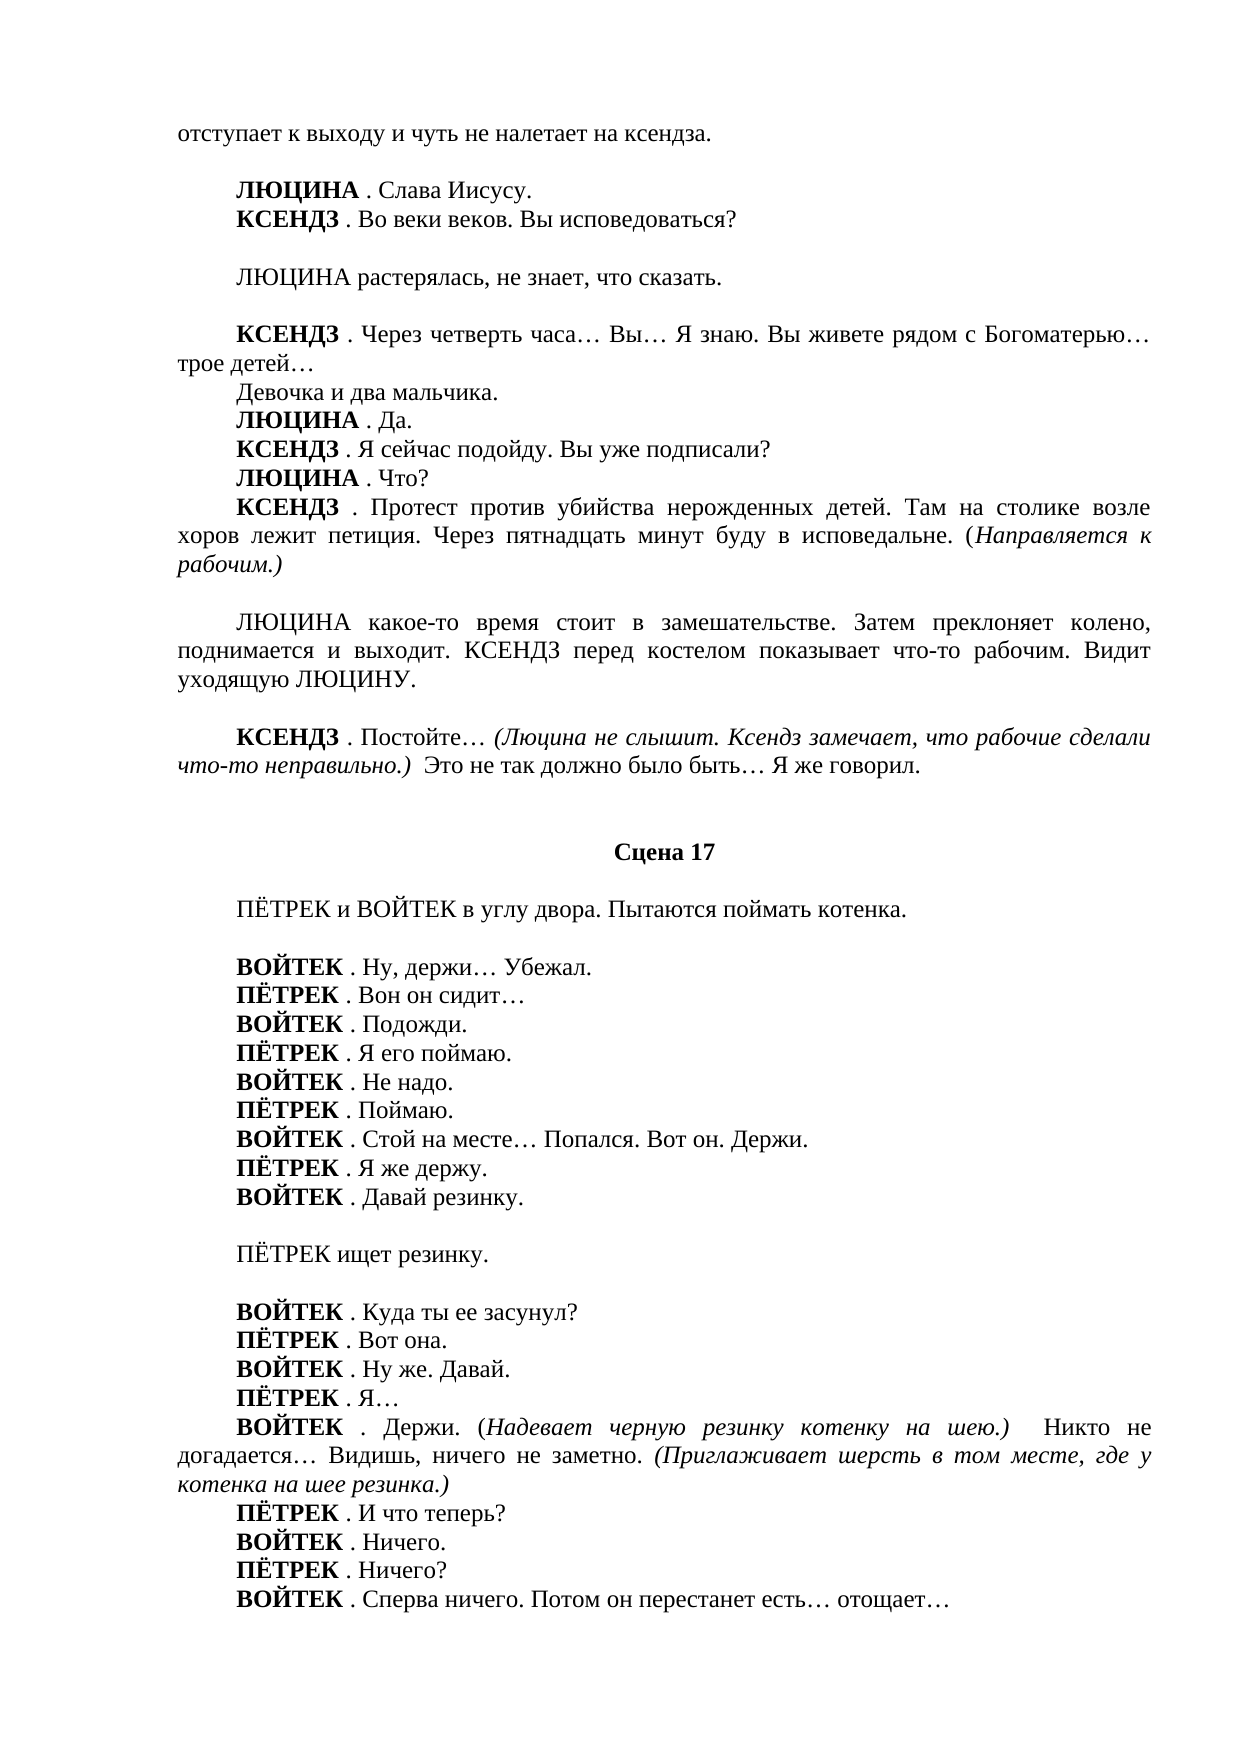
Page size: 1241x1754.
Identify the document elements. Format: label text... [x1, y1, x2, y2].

text КСЕНДЗ . Протест против убийства нерожденных детей. Там на столике возле хоров лежит петиция. Через пятнадцать минут буду в исповедальне. (Направляется к рабочим.) [177, 492, 1152, 578]
text ПЁТРЕК . Вон он сидит… [177, 981, 1152, 1009]
subtitle Сцена 17 [177, 837, 1152, 866]
text ВОЙТЕК . Ничего. [177, 1527, 1152, 1556]
text ВОЙТЕК . Давай резинку. [177, 1182, 1152, 1211]
text ПЁТРЕК ищет резинку. [177, 1239, 1152, 1268]
text ВОЙТЕК . Держи. (Надевает черную резинку котенку на шею.) Никто не догадается… Видишь, ничего не заметно. (Приглаживает шерсть в том месте, где у котенка на шее резинка.) [177, 1412, 1152, 1498]
text ВОЙТЕК . Ну же. Давай. [177, 1354, 1152, 1383]
text ЛЮЦИНА растерялась, не знает, что сказать. [177, 262, 1152, 291]
text ПЁТРЕК и ВОЙТЕК в углу двора. Пытаются поймать котенка. [177, 894, 1152, 923]
text ВОЙТЕК . Не надо. [177, 1067, 1152, 1096]
text ЛЮЦИНА . Что? [177, 463, 1152, 492]
text ПЁТРЕК . Я же держу. [177, 1153, 1152, 1182]
text ВОЙТЕК . Подожди. [177, 1009, 1152, 1038]
text ЛЮЦИНА . Слава Иисусу. [177, 176, 1152, 204]
text Девочка и два мальчика. [177, 377, 1152, 406]
text ПЁТРЕК . Вот она. [177, 1326, 1152, 1354]
text ПЁТРЕК . Ничего? [177, 1556, 1152, 1584]
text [177, 118, 1152, 147]
text ПЁТРЕК . И что теперь? [177, 1498, 1152, 1527]
text КСЕНДЗ . Во веки веков. Вы исповедоваться? [177, 204, 1152, 233]
text ЛЮЦИНА какое-то время стоит в замешательстве. Затем преклоняет колено, поднимается и выходит. КСЕНДЗ перед костелом показывает что-то рабочим. Видит уходящую ЛЮЦИНУ. [177, 607, 1152, 693]
text ВОЙТЕК . Ну, держи… Убежал. [177, 952, 1152, 981]
text КСЕНДЗ . Постойте… (Люцина не слышит. Ксендз замечает, что рабочие сделали что-то неправильно.) Это не так должно было быть… Я же говорил. [177, 722, 1152, 779]
text ПЁТРЕК . Я… [177, 1383, 1152, 1412]
text ВОЙТЕК . Стой на месте… Попался. Вот он. Держи. [177, 1124, 1152, 1153]
text ПЁТРЕК . Я его поймаю. [177, 1038, 1152, 1067]
text ВОЙТЕК . Сперва ничего. Потом он перестанет есть… отощает… [177, 1584, 1152, 1613]
text КСЕНДЗ . Я сейчас подойду. Вы уже подписали? [177, 434, 1152, 463]
text ПЁТРЕК . Поймаю. [177, 1096, 1152, 1124]
text ВОЙТЕК . Куда ты ее засунул? [177, 1297, 1152, 1326]
text ЛЮЦИНА . Да. [177, 406, 1152, 434]
text КСЕНДЗ . Через четверть часа… Вы… Я знаю. Вы живете рядом с Богоматерью… трое детей… [177, 319, 1152, 377]
